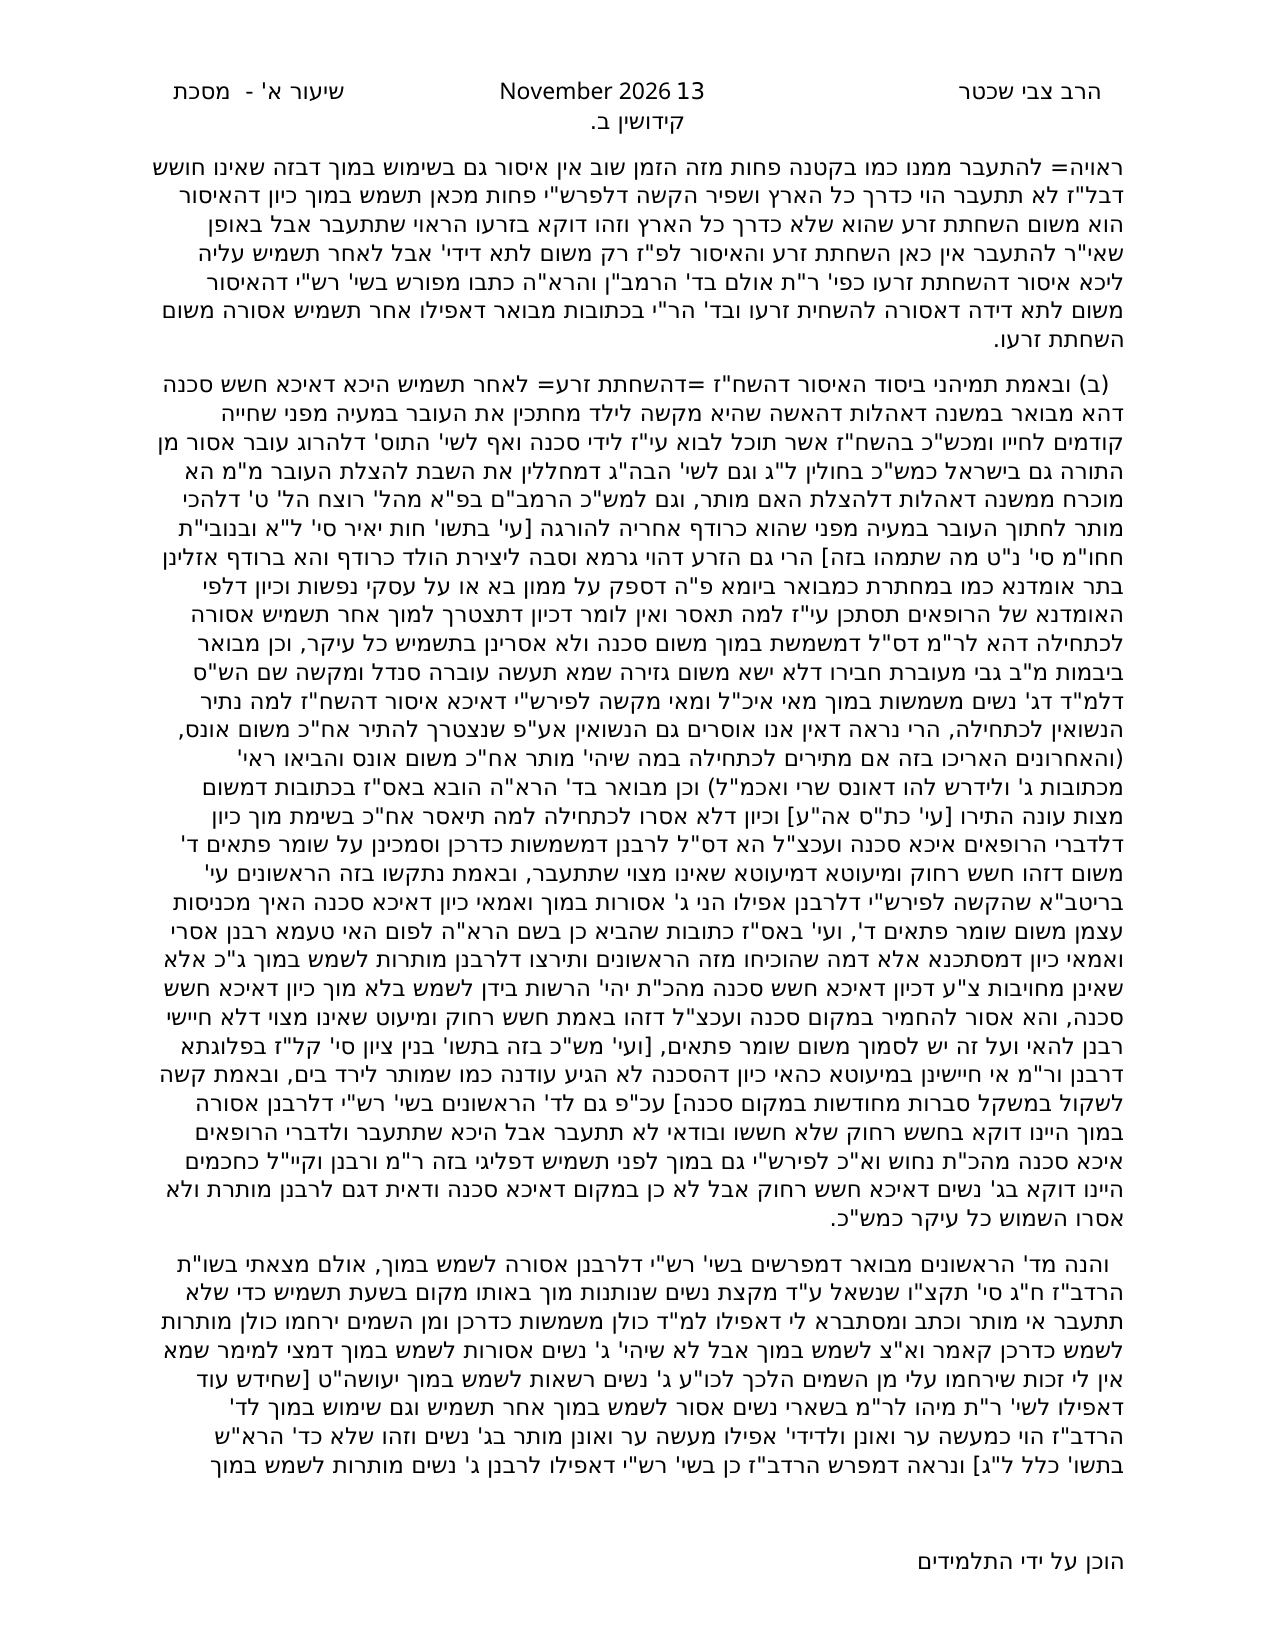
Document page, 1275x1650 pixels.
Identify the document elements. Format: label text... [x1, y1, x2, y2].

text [150, 154, 1125, 353]
text (ב) ובאמת תמיהני ביסוד האיסור דהשח"ז =דהשחתת זרע= לאחר תשמיש היכא דאיכא חשש סכנה דהא מבואר במשנה דאהלות דהאשה שהיא מקשה לילד מחתכין את העובר במעיה מפני שחייה קודמים לחייו ומכש"כ בהשח"ז אשר תוכל לבוא עי"ז לידי סכנה ואף לשי' התוס' דלהרוג עובר אסור מן התורה גם בישראל כמש"כ בחולין ל"ג וגם לשי' הבה"ג דמחללין את השבת להצלת העובר מ"מ הא מוכרח ממשנה דאהלות דלהצלת האם מותר, וגם למש"כ הרמב"ם בפ"א מהל' רוצח הל' ט' דלהכי מותר לחתוך העובר במעיה מפני שהוא כרודף אחריה להורגה [עי' בתשו' חות יאיר סי' ל"א ובנובי"ת חחו"מ סי' נ"ט מה שתמהו בזה] הרי גם הזרע דהוי גרמא וסבה ליצירת הולד כרודף והא ברודף אזלינן בתר אומדנא כמו במחתרת כמבואר ביומא פ"ה דספק על ממון בא או על עסקי נפשות וכיון דלפי האומדנא של הרופאים תסתכן עי"ז למה תאסר ואין לומר דכיון דתצטרך למוך אחר תשמיש אסורה לכתחילה דהא לר"מ דס"ל דמשמשת במוך משום סכנה ולא אסרינן בתשמיש כל עיקר, וכן מבואר ביבמות מ"ב גבי מעוברת חבירו דלא ישא משום גזירה שמא תעשה עוברה סנדל ומקשה שם הש"ס דלמ"ד דג' נשים משמשות במוך מאי איכ"ל ומאי מקשה לפירש"י דאיכא איסור דהשח"ז למה נתיר הנשואין לכתחילה, הרי נראה דאין אנו אוסרים גם הנשואין אע"פ שנצטרך להתיר אח"כ משום אונס, (והאחרונים האריכו בזה אם מתירים לכתחילה במה שיהי' מותר אח"כ משום אונס והביאו ראי' מכתובות ג' ולידרש להו דאונס שרי ואכמ"ל) וכן מבואר בד' הרא"ה הובא באס"ז בכתובות דמשום מצות עונה התירו [עי' כת"ס אה"ע] וכיון דלא אסרו לכתחילה למה תיאסר אח"כ בשימת מוך כיון דלדברי הרופאים איכא סכנה ועכצ"ל הא דס"ל לרבנן דמשמשות כדרכן וסמכינן על שומר פתאים ד' משום דזהו חשש רחוק ומיעוטא דמיעוטא שאינו מצוי שתתעבר, ובאמת נתקשו בזה הראשונים עי' בריטב"א שהקשה לפירש"י דלרבנן אפילו הני ג' אסורות במוך ואמאי כיון דאיכא סכנה האיך מכניסות עצמן משום שומר פתאים ד', ועי' באס"ז כתובות שהביא כן בשם הרא"ה לפום האי טעמא רבנן אסרי ואמאי כיון דמסתכנא אלא דמה שהוכיחו מזה הראשונים ותירצו דלרבנן מותרות לשמש במוך ג"כ אלא שאינן מחויבות צ"ע דכיון דאיכא חשש סכנה מהכ"ת יהי' הרשות בידן לשמש בלא מוך כיון דאיכא חשש סכנה, והא אסור להחמיר במקום סכנה ועכצ"ל דזהו באמת חשש רחוק ומיעוט שאינו מצוי דלא חיישי רבנן להאי ועל זה יש לסמוך משום שומר פתאים, [ועי' מש"כ בזה בתשו' בנין ציון סי' קל"ז בפלוגתא דרבנן ור"מ אי חיישינן במיעוטא כהאי כיון דהסכנה לא הגיע עודנה כמו שמותר לירד בים, ובאמת קשה לשקול במשקל סברות מחודשות במקום סכנה] עכ"פ גם לד' הראשונים בשי' רש"י דלרבנן אסורה במוך היינו דוקא בחשש רחוק שלא חששו ובודאי לא תתעבר אבל היכא שתתעבר ולדברי הרופאים איכא סכנה מהכ"ת נחוש וא"כ לפירש"י גם במוך לפני תשמיש דפליגי בזה ר"מ ורבנן וקיי"ל כחכמים היינו דוקא בג' נשים דאיכא חשש רחוק אבל לא כן במקום דאיכא סכנה ודאית דגם לרבנן מותרת ולא אסרו השמוש כל עיקר כמש"כ. [150, 372, 1125, 1232]
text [150, 1251, 1125, 1479]
